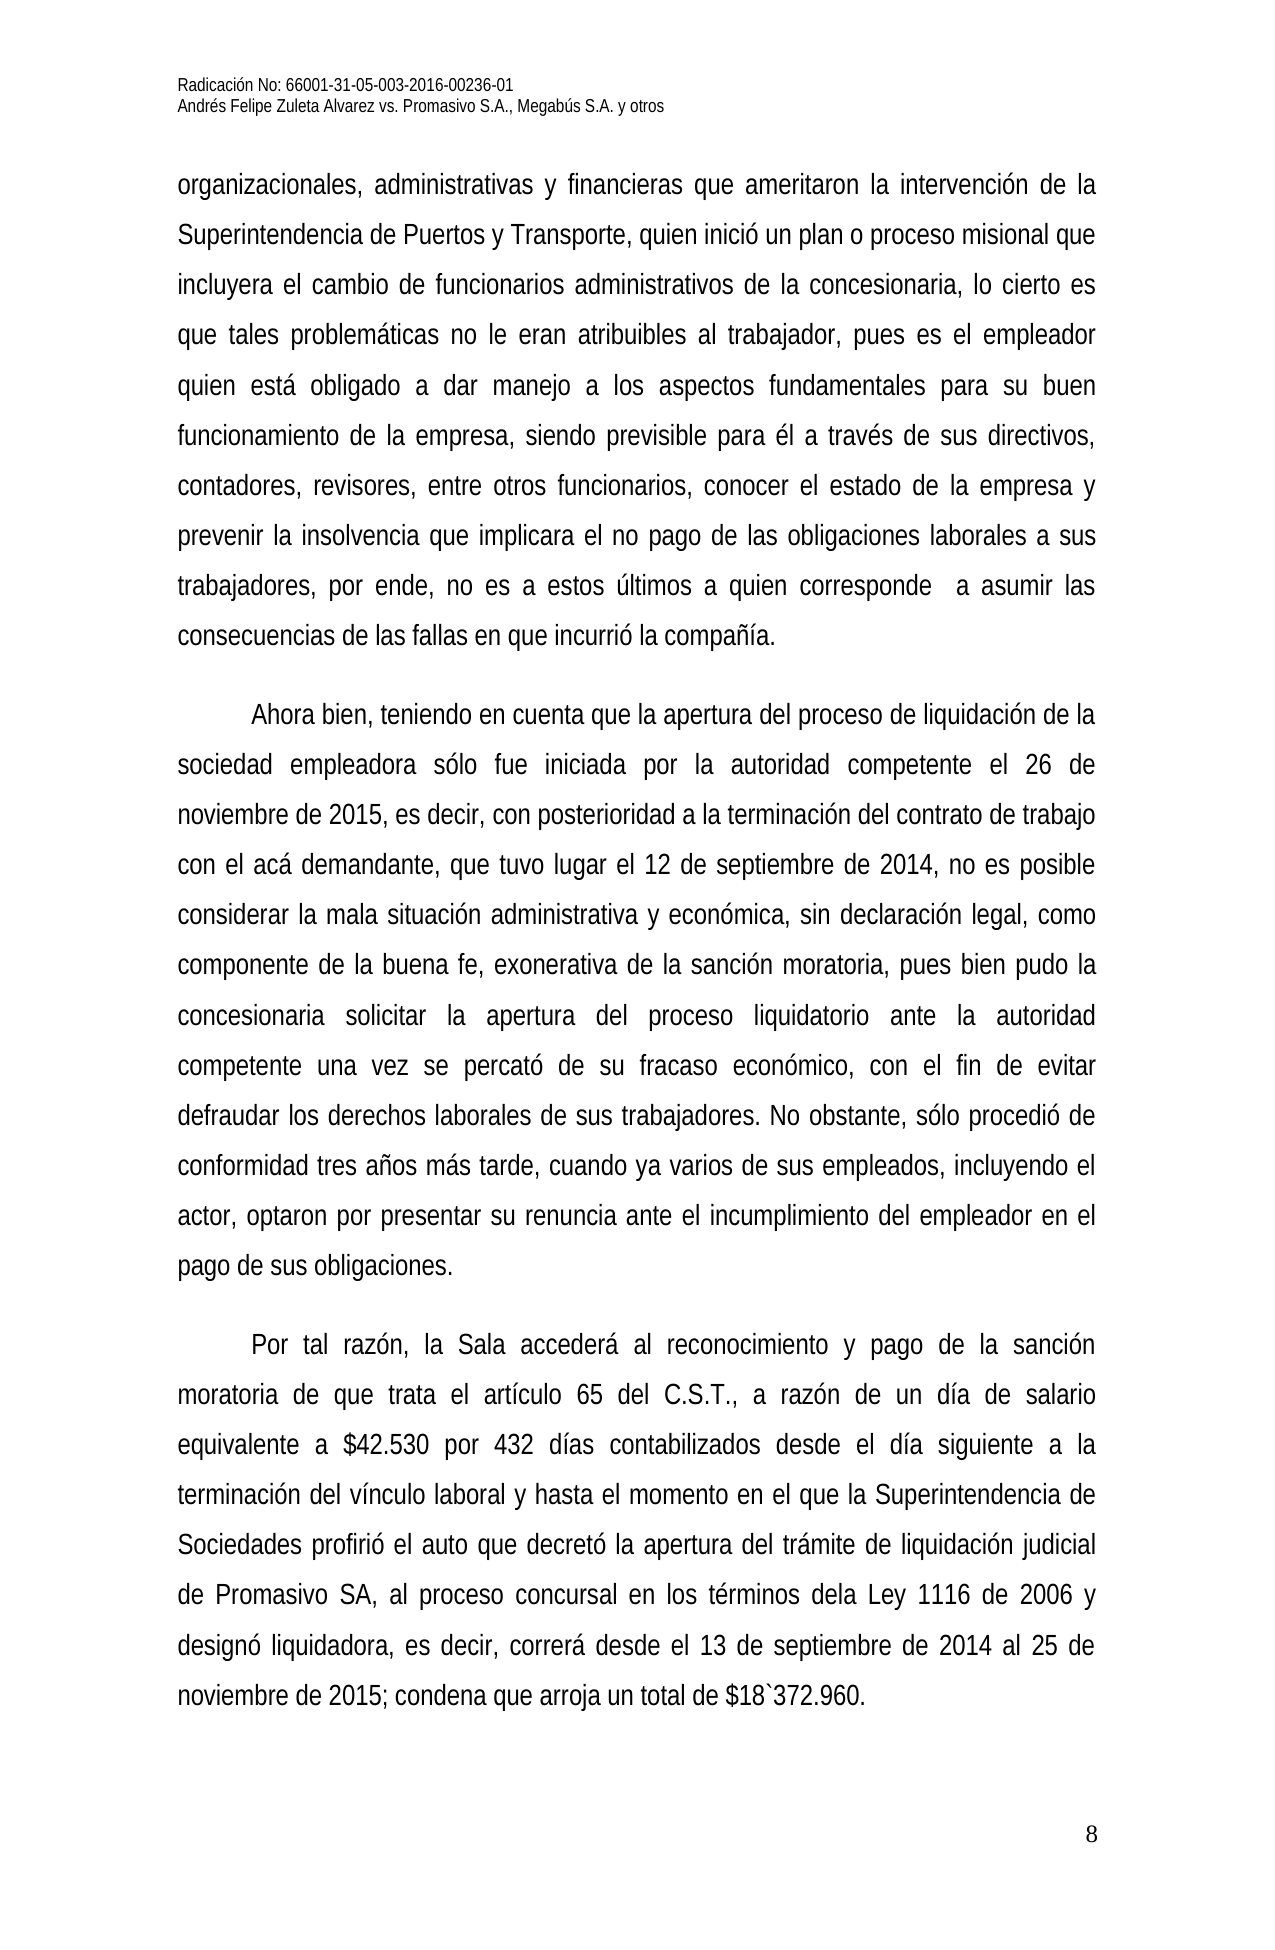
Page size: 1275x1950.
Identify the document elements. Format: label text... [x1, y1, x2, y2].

text Ahora bien, teniendo en cuenta que la apertura del proceso de liquidación de la sociedad empleadora sólo fue iniciada por la autoridad competente el 26 de noviembre de 2015, es decir, con posterioridad a la terminación del contrato de trabajo con el acá demandante, que tuvo lugar el 12 de septiembre de 2014, no es posible considerar la mala situación administrativa y económica, sin declaración legal, como componente de la buena fe, exonerativa de la sanción moratoria, pues bien pudo la concesionaria solicitar la apertura del proceso liquidatorio ante la autoridad competente una vez se percató de su fracaso económico, con el fin de evitar defraudar los derechos laborales de sus trabajadores. No obstante, sólo procedió de conformidad tres años más tarde, cuando ya varios de sus empleados, incluyendo el actor, optaron por presentar su renuncia ante el incumplimiento del empleador en el pago de sus obligaciones. [177, 697, 1098, 1282]
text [177, 167, 1098, 652]
text Por tal razón, la Sala accederá al reconocimiento y pago de la sanción moratoria de que trata el artículo 65 del C.S.T., a razón de un día de salario equivalente a $42.530 por 432 días contabilizados desde el día siguiente a la terminación del vínculo laboral y hasta el momento en el que la Superintendencia de Sociedades profirió el auto que decretó la apertura del trámite de liquidación judicial de Promasivo SA, al proceso concursal en los términos dela Ley 1116 de 2006 y designó liquidadora, es decir, correrá desde el 13 de septiembre de 2014 al 25 de noviembre de 2015; condena que arroja un total de $18`372.960. [177, 1327, 1098, 1711]
